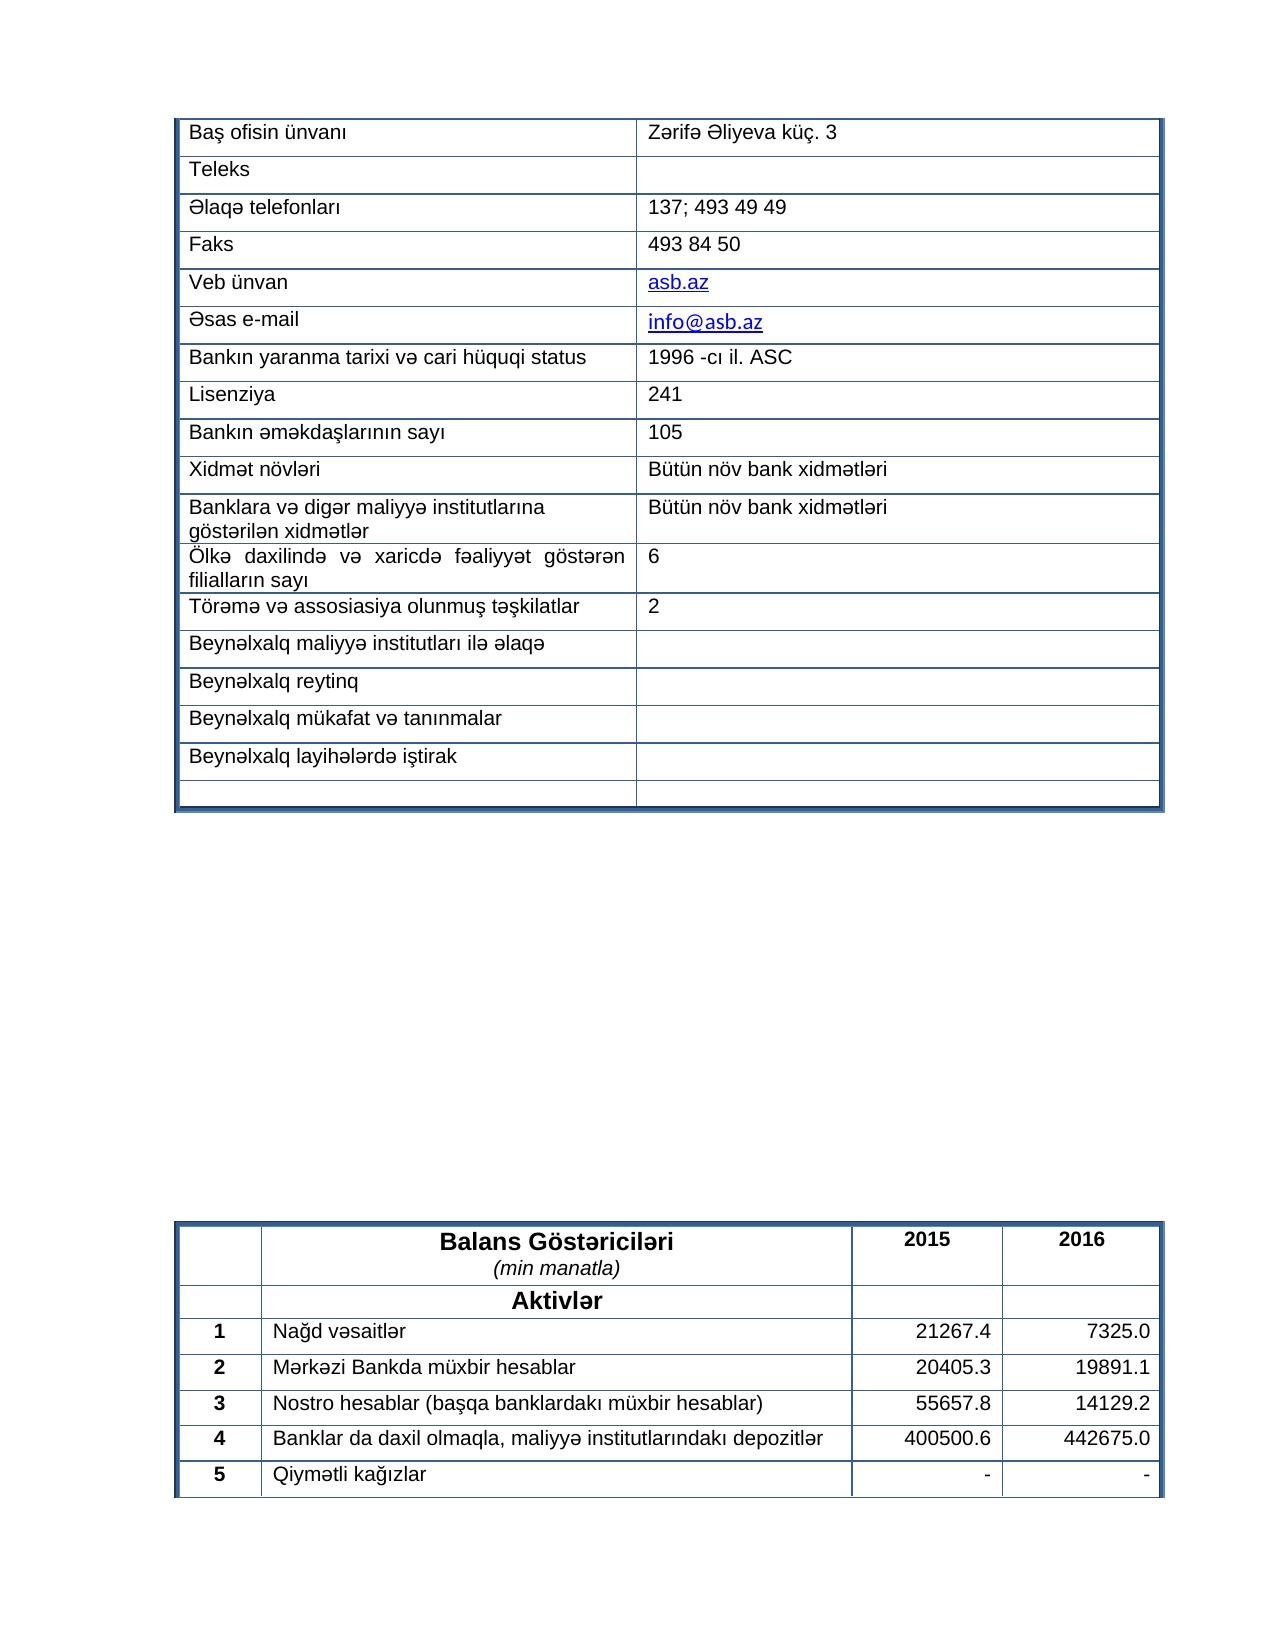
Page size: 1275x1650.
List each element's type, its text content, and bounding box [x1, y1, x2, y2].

table_cell [1003, 1286, 1159, 1318]
table_cell info@asb.az [637, 307, 1159, 343]
table_cell Lisenziya [180, 382, 636, 418]
table_cell 6 [637, 544, 1159, 592]
table_cell Beynəlxalq reytinq [180, 669, 636, 704]
table_cell Aktivlər [262, 1286, 851, 1318]
table_cell 14129.2 [1003, 1391, 1159, 1424]
table_cell Bankın əməkdaşlarının sayı [180, 420, 636, 456]
table_cell [637, 744, 1159, 779]
table_cell Ölkə daxilində və xaricdə fəaliyyət göstərən filialların sayı [180, 544, 636, 592]
table_cell 5 [180, 1462, 261, 1496]
table_cell 1996 -cı il. ASC [637, 345, 1159, 381]
table_cell - [853, 1462, 1002, 1496]
table_cell Banklara və digər maliyyə institutlarına göstərilən xidmətlər [180, 495, 636, 543]
table_cell 493 84 50 [637, 232, 1159, 268]
table_cell Bütün növ bank xidmətləri [637, 457, 1159, 493]
table_cell asb.az [637, 270, 1159, 306]
table_cell 19891.1 [1003, 1355, 1159, 1389]
table_cell 21267.4 [853, 1319, 1002, 1353]
table_cell Qiymətli kağızlar [262, 1462, 851, 1496]
table_cell - [1003, 1462, 1159, 1496]
table_cell [637, 157, 1159, 193]
table_cell [637, 631, 1159, 667]
table_header Balans Göstəriciləri (min manatla) [262, 1227, 851, 1285]
table_cell [180, 1286, 261, 1318]
table_cell Teleks [180, 157, 636, 193]
table_cell Faks [180, 232, 636, 268]
table_cell Nağd vəsaitlər [262, 1319, 851, 1353]
table_header 2016 [1003, 1227, 1159, 1285]
table_cell 2 [637, 594, 1159, 629]
table_cell [637, 669, 1159, 704]
table_cell Törəmə və assosiasiya olunmuş təşkilatlar [180, 594, 636, 629]
table_cell [853, 1286, 1002, 1318]
table_cell Xidmət növləri [180, 457, 636, 493]
table_cell [637, 781, 1159, 806]
table_cell 442675.0 [1003, 1426, 1159, 1460]
table_cell [637, 706, 1159, 742]
table_cell Veb ünvan [180, 270, 636, 306]
table_cell Əlaqə telefonları [180, 195, 636, 231]
table_cell Nostro hesablar (başqa banklardakı müxbir hesablar) [262, 1391, 851, 1424]
table_cell Zərifə Əliyeva küç. 3 [637, 120, 1159, 156]
table_cell 137; 493 49 49 [637, 195, 1159, 231]
table_cell 3 [180, 1391, 261, 1424]
table_cell 4 [180, 1426, 261, 1460]
table_cell Banklar da daxil olmaqla, maliyyə institutlarındakı depozitlər [262, 1426, 851, 1460]
table_cell 20405.3 [853, 1355, 1002, 1389]
table_header [180, 1227, 261, 1285]
table_cell 1 [180, 1319, 261, 1353]
table_cell Beynəlxalq mükafat və tanınmalar [180, 706, 636, 742]
table_cell Beynəlxalq maliyyə institutları ilə əlaqə [180, 631, 636, 667]
table_cell 105 [637, 420, 1159, 456]
table_cell 2 [180, 1355, 261, 1389]
table_cell Beynəlxalq layihələrdə iştirak [180, 744, 636, 779]
table_cell 7325.0 [1003, 1319, 1159, 1353]
table_cell Bankın yaranma tarixi və cari hüquqi status [180, 345, 636, 381]
table_cell 400500.6 [853, 1426, 1002, 1460]
table_cell 55657.8 [853, 1391, 1002, 1424]
table_cell [180, 781, 636, 806]
table_cell Əsas e-mail [180, 307, 636, 343]
table_cell Baş ofisin ünvanı [180, 120, 636, 156]
table_cell Mərkəzi Bankda müxbir hesablar [262, 1355, 851, 1389]
table_cell Bütün növ bank xidmətləri [637, 495, 1159, 543]
table_header 2015 [853, 1227, 1002, 1285]
table_cell 241 [637, 382, 1159, 418]
